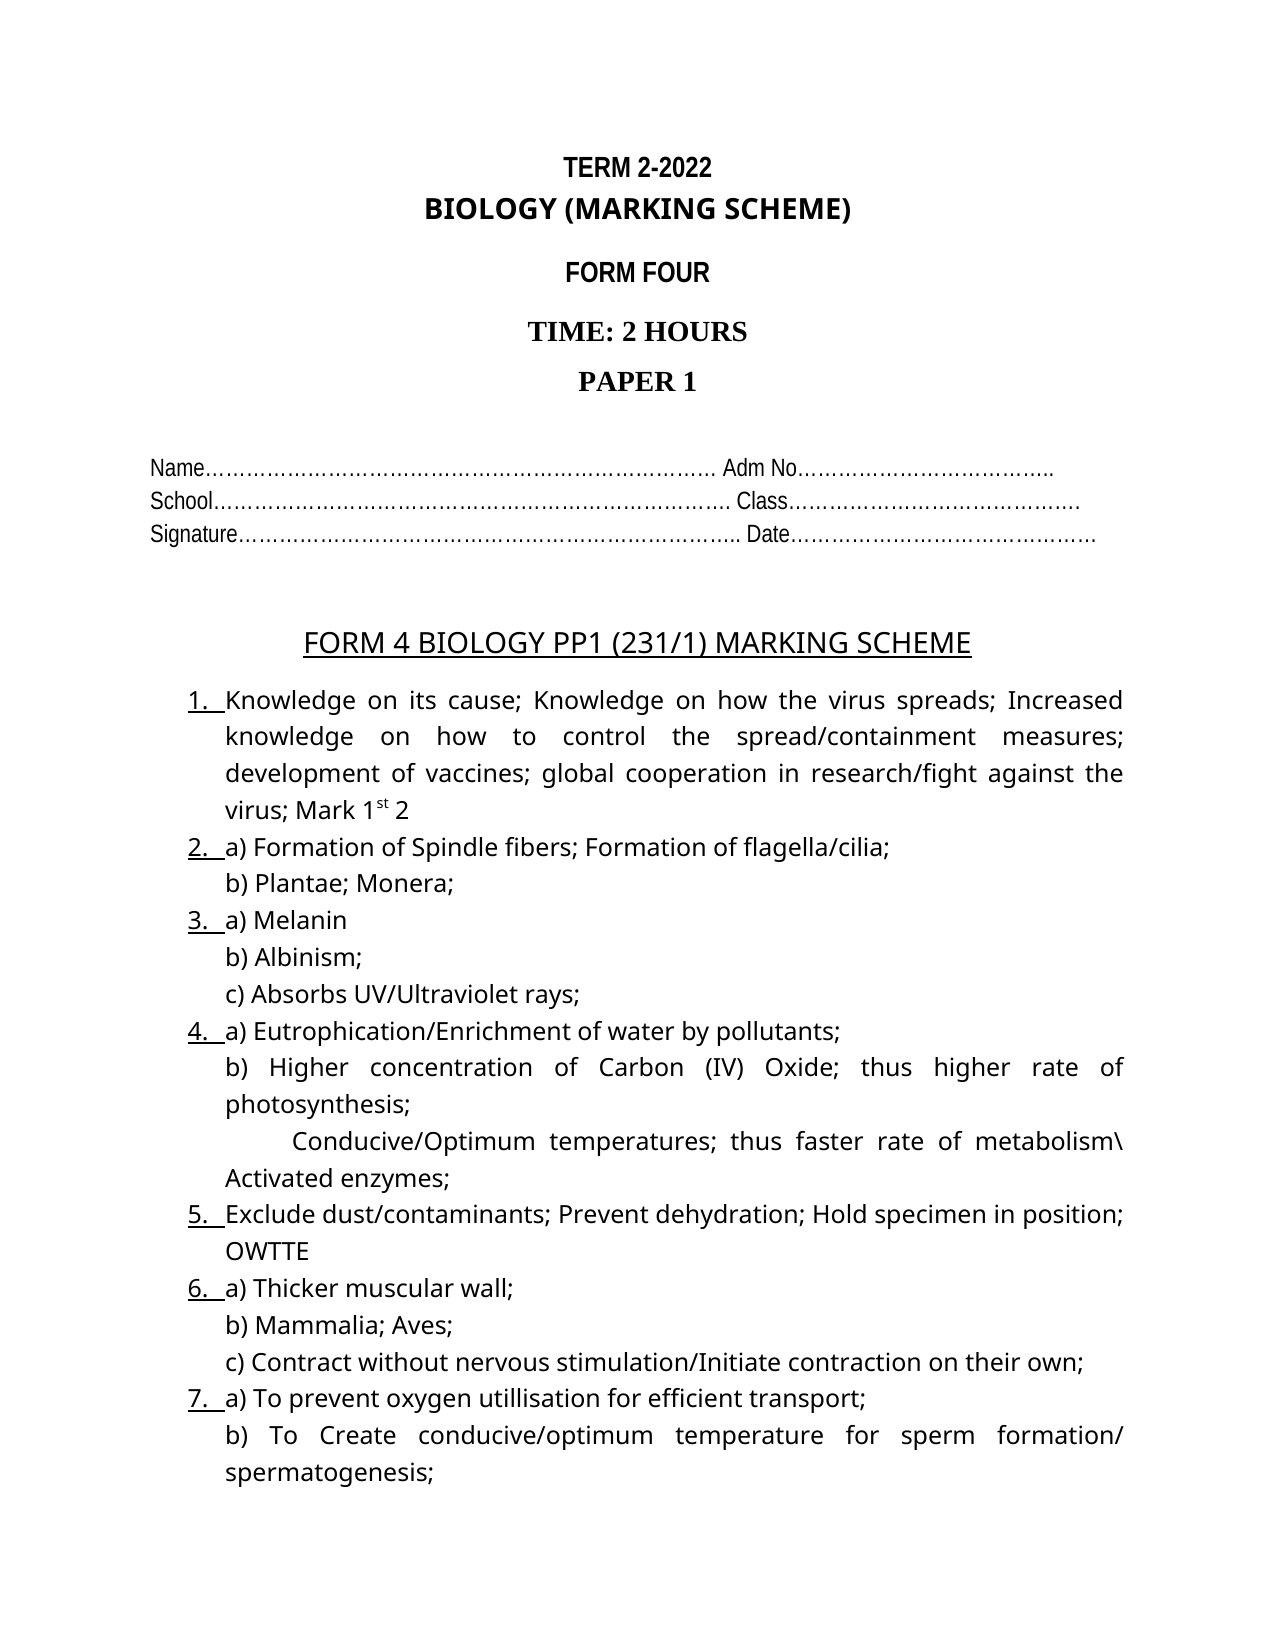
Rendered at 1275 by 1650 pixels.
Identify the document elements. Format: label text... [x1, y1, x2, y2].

text TERM 2-2022 [150, 150, 1125, 183]
list a) Thicker muscular wall; [187, 1271, 1125, 1305]
list b) Albinism; [225, 940, 1125, 974]
list a) To prevent oxygen utillisation for efficient transport; [187, 1381, 1125, 1415]
text Name………………………………………………………………… Adm No……………………………….. [150, 453, 1125, 482]
list Exclude dust/contaminants; Prevent dehydration; Hold specimen in position; OWTTE [187, 1197, 1125, 1268]
list c) Absorbs UV/Ultraviolet rays; [225, 976, 1125, 1011]
text TIME: 2 HOURS [150, 314, 1125, 348]
list Knowledge on its cause; Knowledge on how the virus spreads; Increased knowledge on how to control the spread/containment measures; development of vaccines; global cooperation in research/fight against the virus; Mark 1st 2 [187, 682, 1125, 827]
list a) Melanin [187, 903, 1125, 937]
text Signature……………………………………………………………….. Date……………………………………… [150, 519, 1125, 547]
text PAPER 1 [150, 364, 1125, 398]
text BIOLOGY (MARKING SCHEME) [150, 188, 1125, 228]
list b) Mammalia; Aves; [225, 1307, 1125, 1341]
list b) Plantae; Monera; [225, 866, 1125, 900]
list c) Contract without nervous stimulation/Initiate contraction on their own; [225, 1344, 1125, 1378]
list b) Higher concentration of Carbon (IV) Oxide; thus higher rate of photosynthesis; [225, 1050, 1125, 1121]
list a) Formation of Spindle fibers; Formation of flagella/cilia; [187, 829, 1125, 863]
list Conducive/Optimum temperatures; thus faster rate of metabolism\Activated enzymes; [225, 1123, 1125, 1194]
list a) Eutrophication/Enrichment of water by pollutants; [187, 1013, 1125, 1047]
text FORM 4 BIOLOGY PP1 (231/1) MARKING SCHEME [150, 623, 1125, 662]
list b) To Create conducive/optimum temperature for sperm formation/ spermatogenesis; [225, 1418, 1125, 1488]
text School…………………………………………………………………. Class……………………………………. [150, 486, 1125, 514]
text FORM FOUR [150, 255, 1125, 288]
